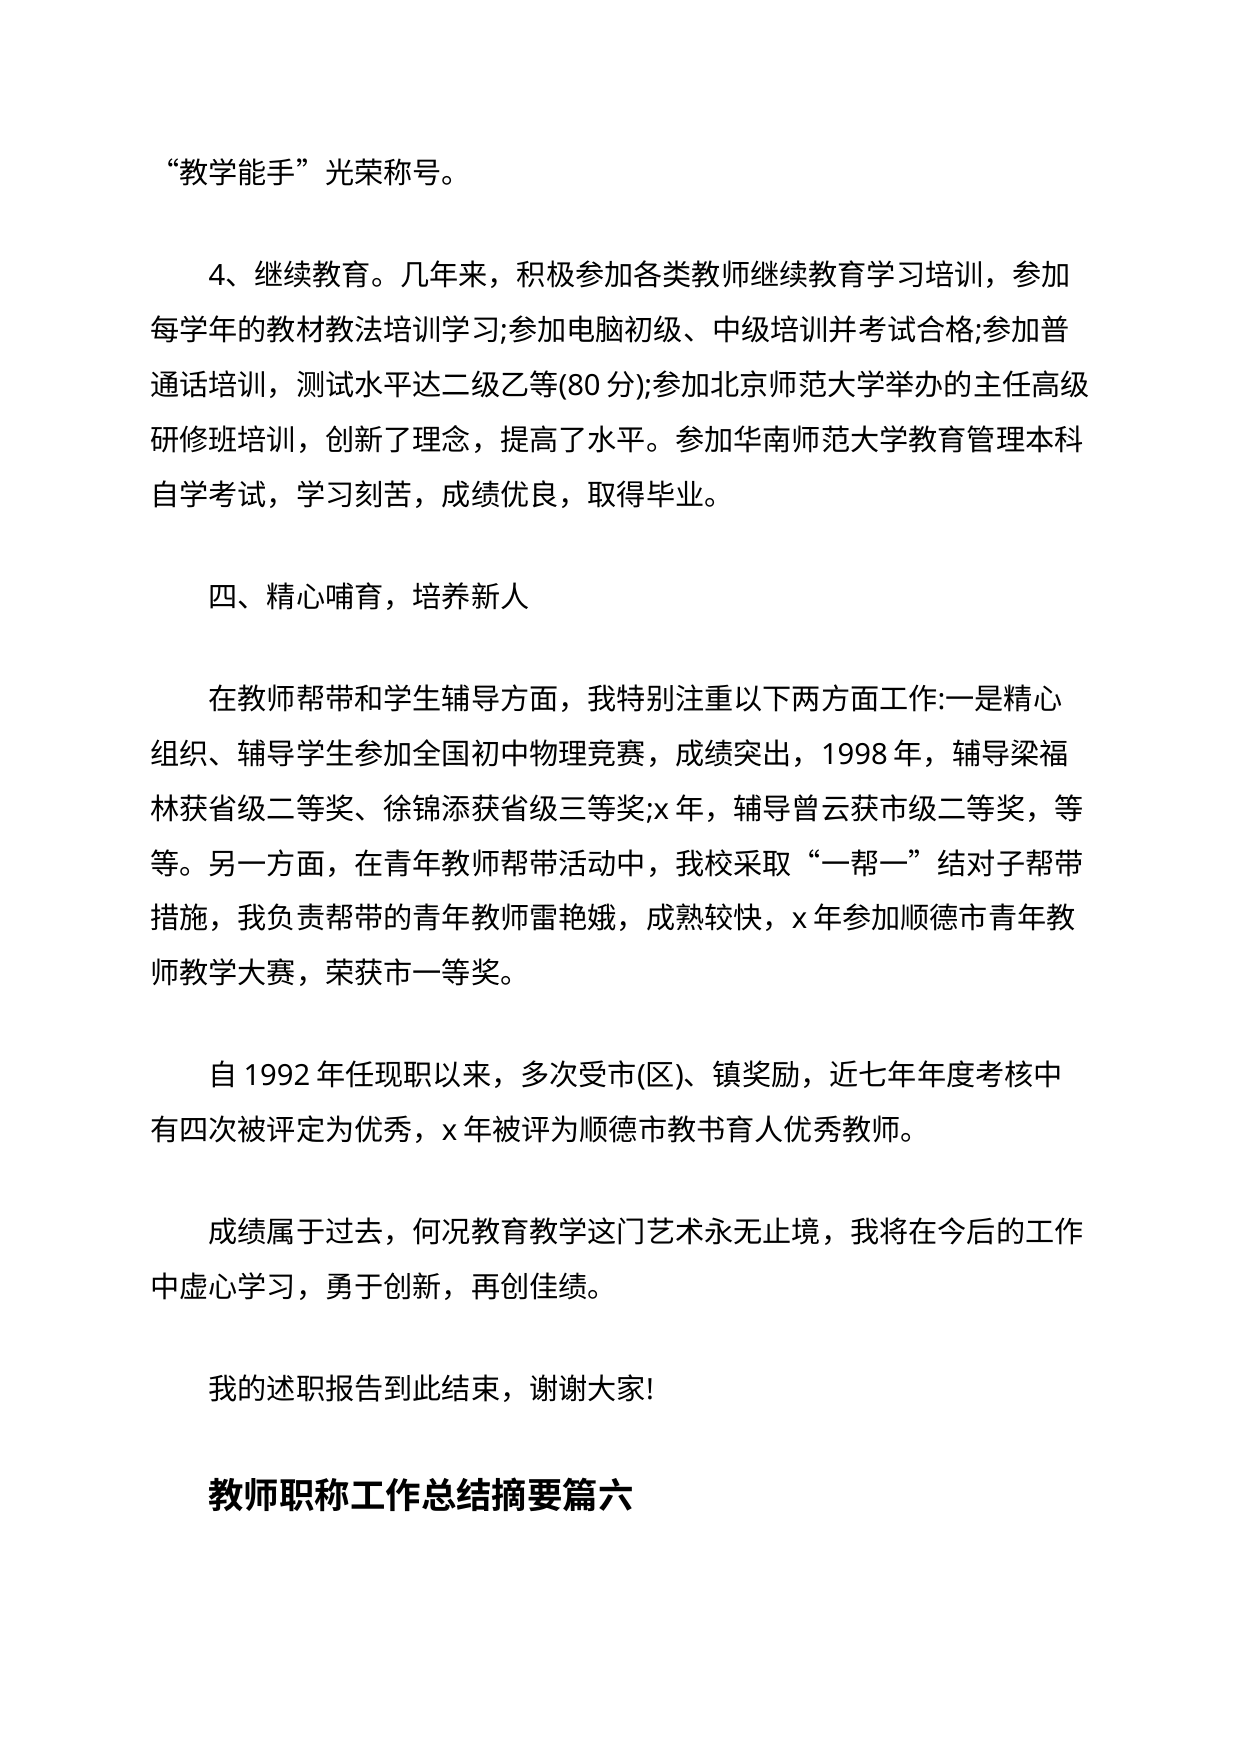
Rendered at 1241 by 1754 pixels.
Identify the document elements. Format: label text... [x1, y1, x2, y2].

text 四、精心哺育，培养新人 [150, 573, 1090, 616]
text 4、继续教育。几年来，积极参加各类教师继续教育学习培训，参加每学年的教材教法培训学习;参加电脑初级、中级培训并考试合格;参加普通话培训，测试水平达二级乙等(80分);参加北京师范大学举办的主任高级研修班培训，创新了理念，提高了水平。参加华南师范大学教育管理本科自学考试，学习刻苦，成绩优良，取得毕业。 [150, 252, 1090, 514]
text 自1992年任现职以来，多次受市(区)、镇奖励，近七年年度考核中有四次被评定为优秀，x年被评为顺德市教书育人优秀教师。 [150, 1052, 1090, 1149]
text 我的述职报告到此结束，谢谢大家! [150, 1366, 1090, 1408]
text 成绩属于过去，何况教育教学这门艺术永无止境，我将在今后的工作中虚心学习，勇于创新，再创佳绩。 [150, 1209, 1090, 1306]
text 教师职称工作总结摘要篇六 [150, 1467, 1090, 1519]
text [150, 150, 1090, 192]
text 在教师帮带和学生辅导方面，我特别注重以下两方面工作:一是精心组织、辅导学生参加全国初中物理竞赛，成绩突出，1998年，辅导梁福林获省级二等奖、徐锦添获省级三等奖;x年，辅导曾云获市级二等奖，等等。另一方面，在青年教师帮带活动中，我校采取“一帮一”结对子帮带措施，我负责帮带的青年教师雷艳娥，成熟较快，x年参加顺德市青年教师教学大赛，荣获市一等奖。 [150, 675, 1090, 992]
